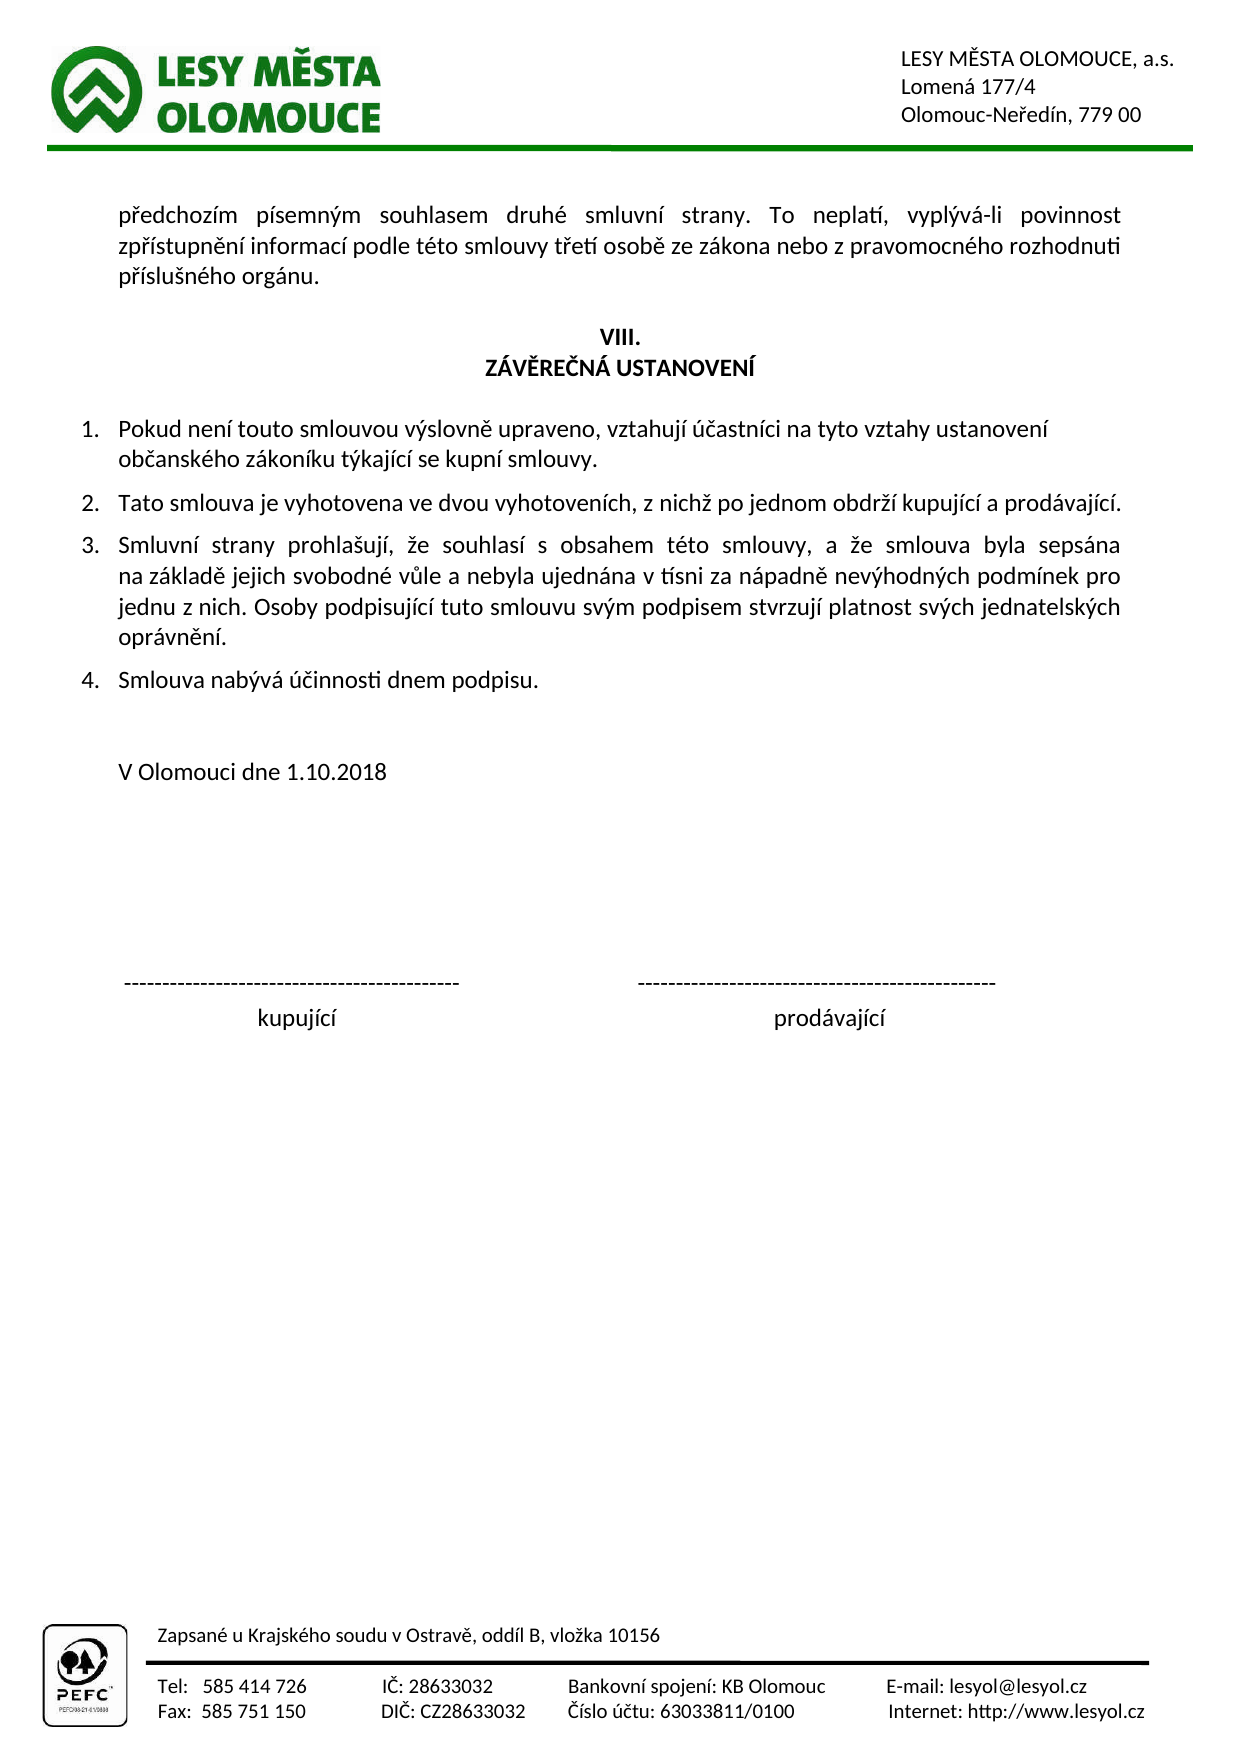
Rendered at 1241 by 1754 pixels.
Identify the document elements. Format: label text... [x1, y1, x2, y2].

picture [51, 46, 381, 133]
text -------------------------------------------- ----------------------------------------------- [118, 967, 1181, 997]
text kupující prodávající [118, 1002, 1181, 1032]
text VIII. [118, 322, 1122, 352]
list Pokud není touto smlouvou výslovně upraveno, vztahují účastníci na tyto vztahy ustanovení občanského zákoníku týkající se kupní smlouvy. [81, 413, 1122, 474]
text ZÁVĚREČNÁ USTANOVENÍ [118, 352, 1122, 383]
list Smlouva nabývá účinnosti dnem podpisu. [81, 664, 1122, 695]
text V Olomouci dne 1.10.2018 [118, 756, 1122, 786]
list Smluvní strany prohlašují, že souhlasí s obsahem této smlouvy, a že smlouva byla sepsána na základě jejich svobodné vůle a nebyla ujednána v tísni za nápadně nevýhodných podmínek pro jednu z nich. Osoby podpisující tuto smlouvu svým podpisem stvrzují platnost svých jednatelských oprávnění. [81, 530, 1122, 652]
list Tato smlouva je vyhotovena ve dvou vyhotoveních, z nichž po jednom obdrží kupující a prodávající. [81, 487, 1122, 517]
text předchozím písemným souhlasem druhé smluvní strany. To neplatí, vyplývá-li povinnost zpřístupnění informací podle této smlouvy třetí osobě ze zákona nebo z pravomocného rozhodnuti příslušného orgánu. [118, 199, 1122, 291]
picture [42, 1624, 128, 1727]
